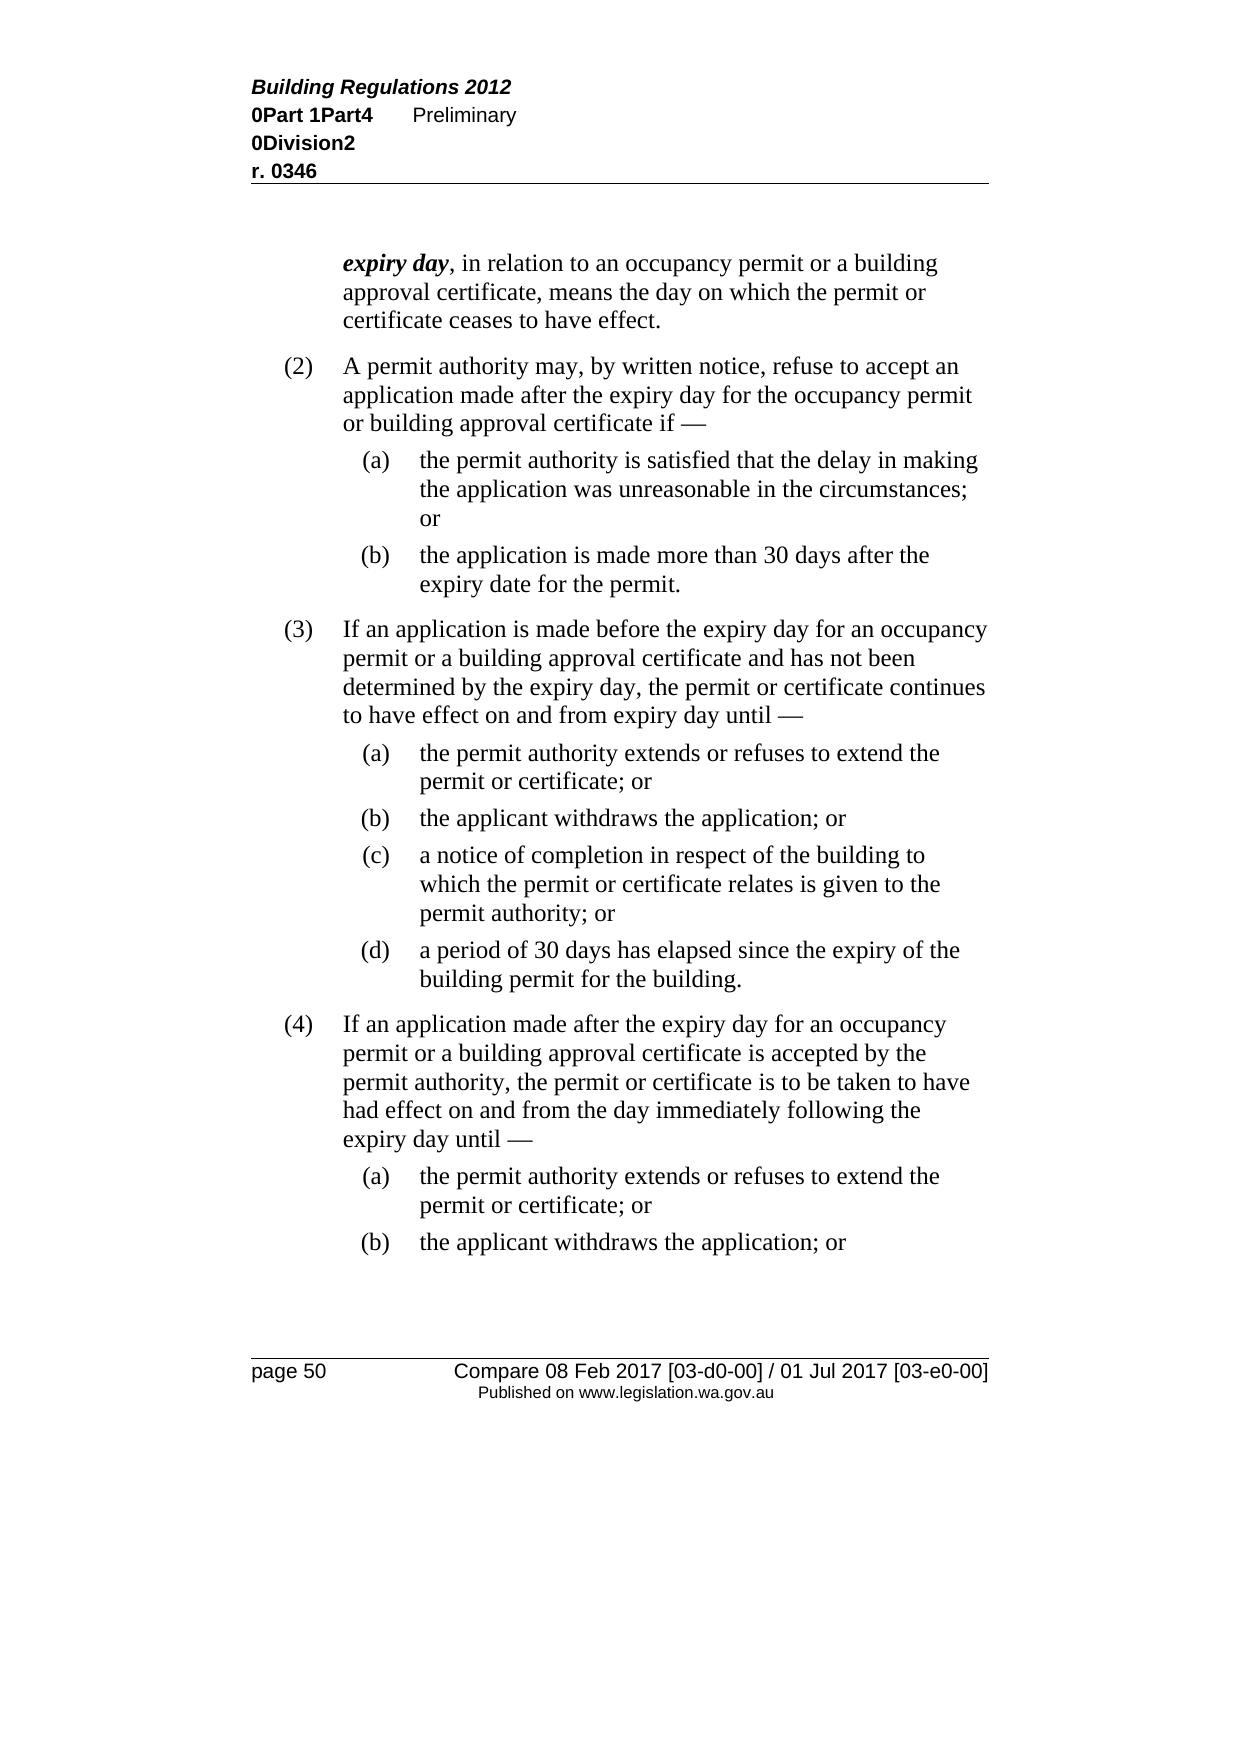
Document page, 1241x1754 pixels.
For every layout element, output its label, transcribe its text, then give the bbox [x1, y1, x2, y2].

text (c) a notice of completion in respect of the building to which the permit or certificate relates is given to the permit authority; or [251, 841, 989, 927]
text (b) the applicant withdraws the application; or [251, 803, 989, 832]
text (b) the application is made more than 30 days after the expiry date for the permit. [251, 540, 989, 598]
text expiry day, in relation to an occupancy permit or a building approval certificate, means the day on which the permit or certificate ceases to have effect. [251, 248, 989, 334]
text (d) a period of 30 days has elapsed since the expiry of the building permit for the building. [251, 935, 989, 993]
text (b) the applicant withdraws the application; or [251, 1227, 989, 1256]
text (a) the permit authority extends or refuses to extend the permit or certificate; or [251, 1161, 989, 1219]
text (4) If an application made after the expiry day for an occupancy permit or a building approval certificate is accepted by the permit authority, the permit or certificate is to be taken to have had effect on and from the day immediately following the expiry day until — [251, 1009, 989, 1153]
text (3) If an application is made before the expiry day for an occupancy permit or a building approval certificate and has not been determined by the expiry day, the permit or certificate continues to have effect on and from expiry day until — [251, 614, 989, 729]
text (a) the permit authority is satisfied that the delay in making the application was unreasonable in the circumstances; or [251, 446, 989, 532]
text (a) the permit authority extends or refuses to extend the permit or certificate; or [251, 738, 989, 795]
text (2) A permit authority may, by written notice, refuse to accept an application made after the expiry day for the occupancy permit or building approval certificate if — [251, 351, 989, 437]
